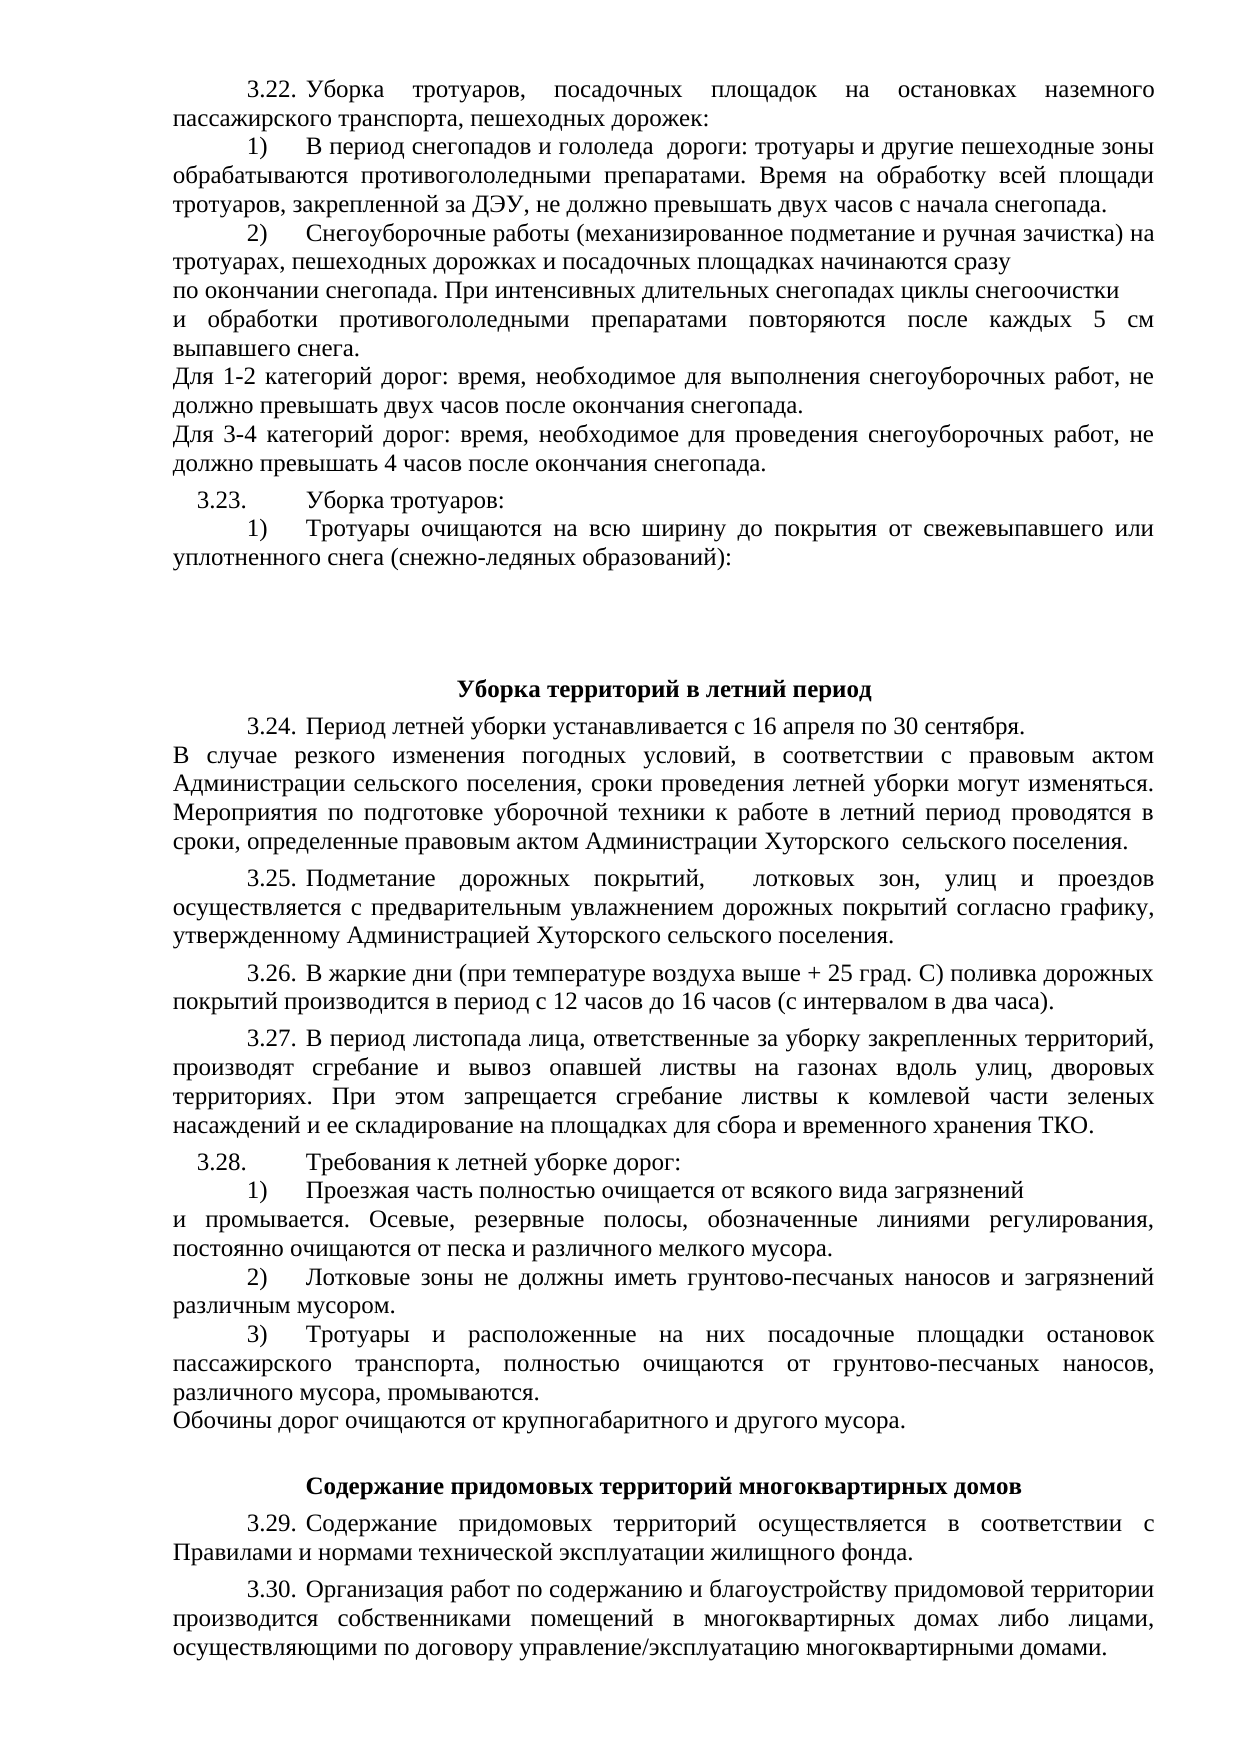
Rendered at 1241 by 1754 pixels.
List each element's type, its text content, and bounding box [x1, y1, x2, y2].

list Тротуары и расположенные на них посадочные площадки остановок пассажирского транспорта, полностью очищаются от грунтово-песчаных наносов, различного мусора, промываются. [173, 1319, 1155, 1406]
list Тротуары очищаются на всю ширину до покрытия от свежевыпавшего или уплотненного снега (снежно-ледяных образований): [173, 513, 1155, 571]
text Содержание придомовых территорий многоквартирных домов [173, 1471, 1155, 1500]
list Снегоуборочные работы (механизированное подметание и ручная зачистка) на тротуарах, пешеходных дорожках и посадочных площадках начинаются сразу по окончании снегопада. При интенсивных длительных снегопадах циклы снегоочистки и обработки противогололедными препаратами повторяются после каждых выпавшего снега. [173, 218, 1155, 361]
list Проезжая часть полностью очищается от всякого вида загрязнений и промывается. Осевые, резервные полосы, обозначенные линиями регулирования, постоянно очищаются от песка и различного мелкого мусора. [173, 1176, 1155, 1262]
text Уборка территорий в летний период [173, 674, 1155, 703]
list Уборка тротуаров: [173, 485, 1155, 513]
list В период листопада лица, ответственные за уборку закрепленных территорий, производят сгребание и вывоз опавшей листвы на газонах вдоль улиц, дворовых территориях. При этом запрещается сгребание листвы к комлевой части зеленых насаждений и ее складирование на площадках для сбора и временного хранения ТКО. [173, 1023, 1155, 1138]
list В период снегопадов и гололеда дороги: тротуары и другие пешеходные зоны обрабатываются противогололедными препаратами. Время на обработку всей площади тротуаров, закрепленной за ДЭУ, не должно превышать двух часов с начала снегопада. [173, 131, 1155, 218]
text Для 1-2 категорий дорог: время, необходимое для выполнения снегоуборочных работ, не должно превышать двух часов после окончания снегопада. [173, 361, 1155, 419]
text Для 3-4 категорий дорог: время, необходимое для проведения снегоуборочных работ, не должно превышать 4 часов после окончания снегопада. [173, 419, 1155, 476]
list Подметание дорожных покрытий, лотковых зон, улиц и проездов осуществляется с предварительным увлажнением дорожных покрытий согласно графику, утвержденному Администрацией Хуторского сельского поселения. [173, 863, 1155, 949]
list Содержание придомовых территорий осуществляется в соответствии с Правилами и нормами технической эксплуатации жилищного фонда. [173, 1508, 1155, 1566]
list Лотковые зоны не должны иметь грунтово-песчаных наносов и загрязнений различным мусором. [173, 1262, 1155, 1319]
list Требования к летней уборке дорог: [173, 1147, 1155, 1176]
list Организация работ по содержанию и благоустройству придомовой территории производится собственниками помещений в многоквартирных домах либо лицами, осуществляющими по договору управление/эксплуатацию многоквартирными домами. [173, 1574, 1155, 1661]
list Период летней уборки устанавливается с 16 апреля по 30 сентября. В случае резкого изменения погодных условий, в соответствии с правовым актом Администрации сельского поселения, сроки проведения летней уборки могут изменяться. Мероприятия по подготовке уборочной техники к работе в летний период проводятся в сроки, определенные правовым актом Администрации Хуторского сельского поселения. [173, 711, 1155, 855]
list Уборка тротуаров, посадочных площадок на остановках наземного пассажирского транспорта, пешеходных дорожек: [173, 74, 1155, 131]
list В жаркие дни (при температуре воздуха выше + 25 град. С) поливка дорожных покрытий производится в период с 12 часов до 16 часов (с интервалом в два часа). [173, 958, 1155, 1015]
text Обочины дорог очищаются от крупногабаритного и другого мусора. [173, 1406, 1155, 1434]
